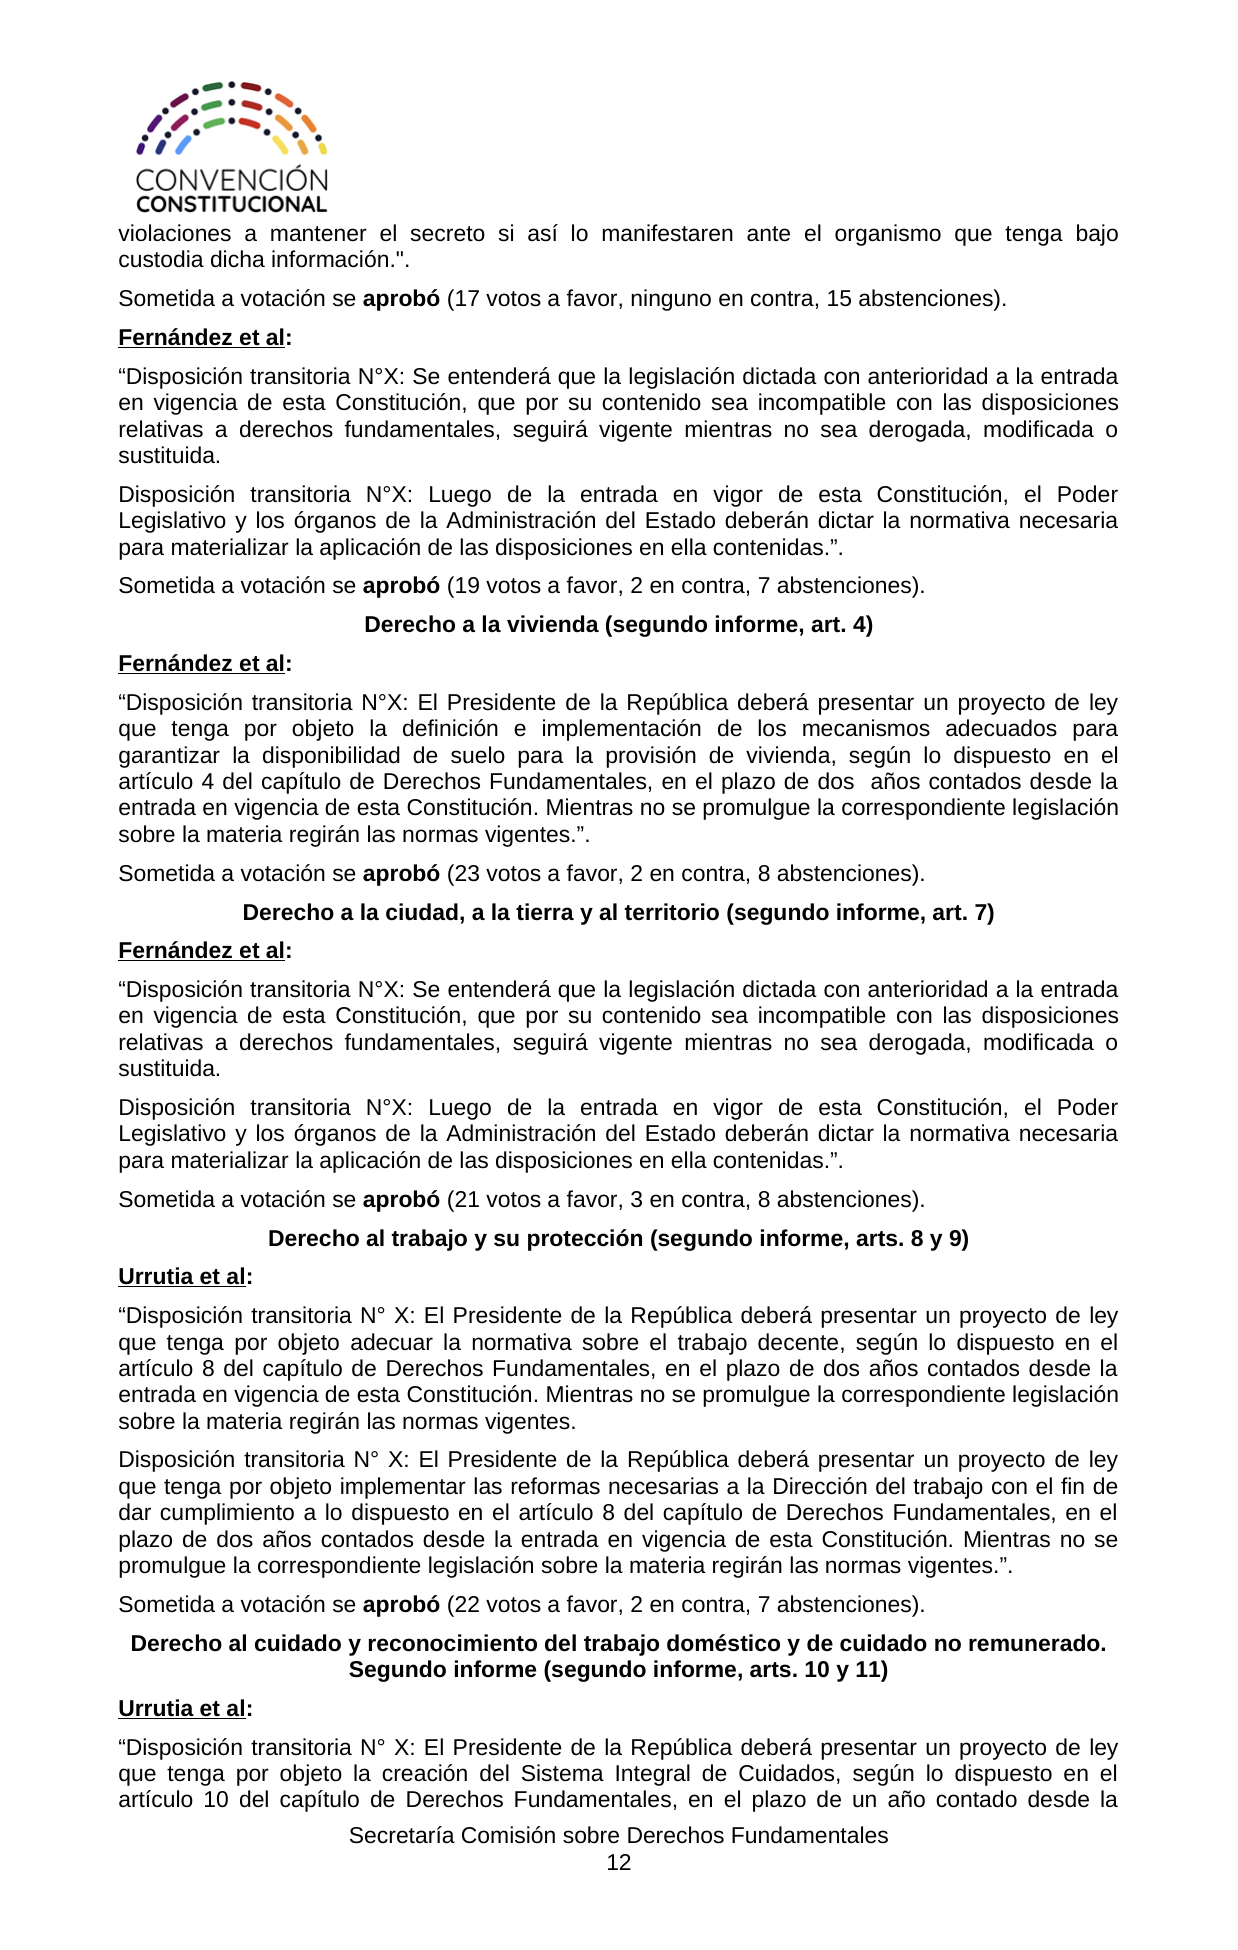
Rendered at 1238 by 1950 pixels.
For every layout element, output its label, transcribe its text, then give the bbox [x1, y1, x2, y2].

list Urrutia et al: [118, 1263, 1119, 1290]
text Derecho al cuidado y reconocimiento del trabajo doméstico y de cuidado no remunerado. Segundo informe (segundo informe, arts. 10 y 11) [118, 1629, 1119, 1682]
text “Disposición transitoria N°X: Se entenderá que la legislación dictada con anterioridad a la entrada en vigencia de esta Constitución, que por su contenido sea incompatible con las disposiciones relativas a derechos fundamentales, seguirá vigente mientras no sea derogada, modificada o sustituida. [118, 976, 1119, 1082]
text Sometida a votación se aprobó (23 votos a favor, 2 en contra, 8 abstenciones). [118, 859, 1119, 886]
list Derecho a la vivienda (segundo informe, art. 4) [118, 611, 1119, 638]
text Sometida a votación se aprobó (17 votos a favor, ninguno en contra, 15 abstenciones). [118, 285, 1119, 312]
text Sometida a votación se aprobó (19 votos a favor, 2 en contra, 7 abstenciones). [118, 572, 1119, 599]
text Disposición transitoria N°X: Luego de la entrada en vigor de esta Constitución, el Poder Legislativo y los órganos de la Administración del Estado deberán dictar la normativa necesaria para materializar la aplicación de las disposiciones en ella contenidas.”. [118, 1094, 1119, 1173]
list Fernández et al: [118, 650, 1119, 676]
text Derecho al trabajo y su protección (segundo informe, arts. 8 y 9) [118, 1224, 1119, 1251]
text “Disposición transitoria N° X: El Presidente de la República deberá presentar un proyecto de ley que tenga por objeto adecuar la normativa sobre el trabajo decente, según lo dispuesto en el artículo 8 del capítulo de Derechos Fundamentales, en el plazo de dos años contados desde la entrada en vigencia de esta Constitución. Mientras no se promulgue la correspondiente legislación sobre la materia regirán las normas vigentes. [118, 1302, 1119, 1434]
text “Disposición transitoria N°X: El Presidente de la República deberá presentar un proyecto de ley que tenga por objeto la definición e implementación de los mecanismos adecuados para garantizar la disponibilidad de suelo para la provisión de vivienda, según lo dispuesto en el artículo 4 del capítulo de Derechos Fundamentales, en el plazo de dos años contados desde la entrada en vigencia de esta Constitución. Mientras no se promulgue la correspondiente legislación sobre la materia regirán las normas vigentes.”. [118, 689, 1119, 847]
text Disposición transitoria N° X: El Presidente de la República deberá presentar un proyecto de ley que tenga por objeto implementar las reformas necesarias a la Dirección del trabajo con el fin de dar cumplimiento a lo dispuesto en el artículo 8 del capítulo de Derechos Fundamentales, en el plazo de dos años contados desde la entrada en vigencia de esta Constitución. Mientras no se promulgue la correspondiente legislación sobre la materia regirán las normas vigentes.”. [118, 1446, 1119, 1578]
picture [118, 75, 352, 220]
text Fernández et al: [118, 324, 1119, 350]
text Sometida a votación se aprobó (21 votos a favor, 3 en contra, 8 abstenciones). [118, 1186, 1119, 1212]
text Derecho a la ciudad, a la tierra y al territorio (segundo informe, art. 7) [118, 898, 1119, 925]
text Disposición transitoria N°X: Luego de la entrada en vigor de esta Constitución, el Poder Legislativo y los órganos de la Administración del Estado deberán dictar la normativa necesaria para materializar la aplicación de las disposiciones en ella contenidas.”. [118, 481, 1119, 560]
text “Disposición transitoria N°X: Se entenderá que la legislación dictada con anterioridad a la entrada en vigencia de esta Constitución, que por su contenido sea incompatible con las disposiciones relativas a derechos fundamentales, seguirá vigente mientras no sea derogada, modificada o sustituida. [118, 363, 1119, 468]
text Urrutia et al: [118, 1695, 1119, 1721]
text Sometida a votación se aprobó (22 votos a favor, 2 en contra, 7 abstenciones). [118, 1591, 1119, 1617]
list Fernández et al: [118, 937, 1119, 964]
